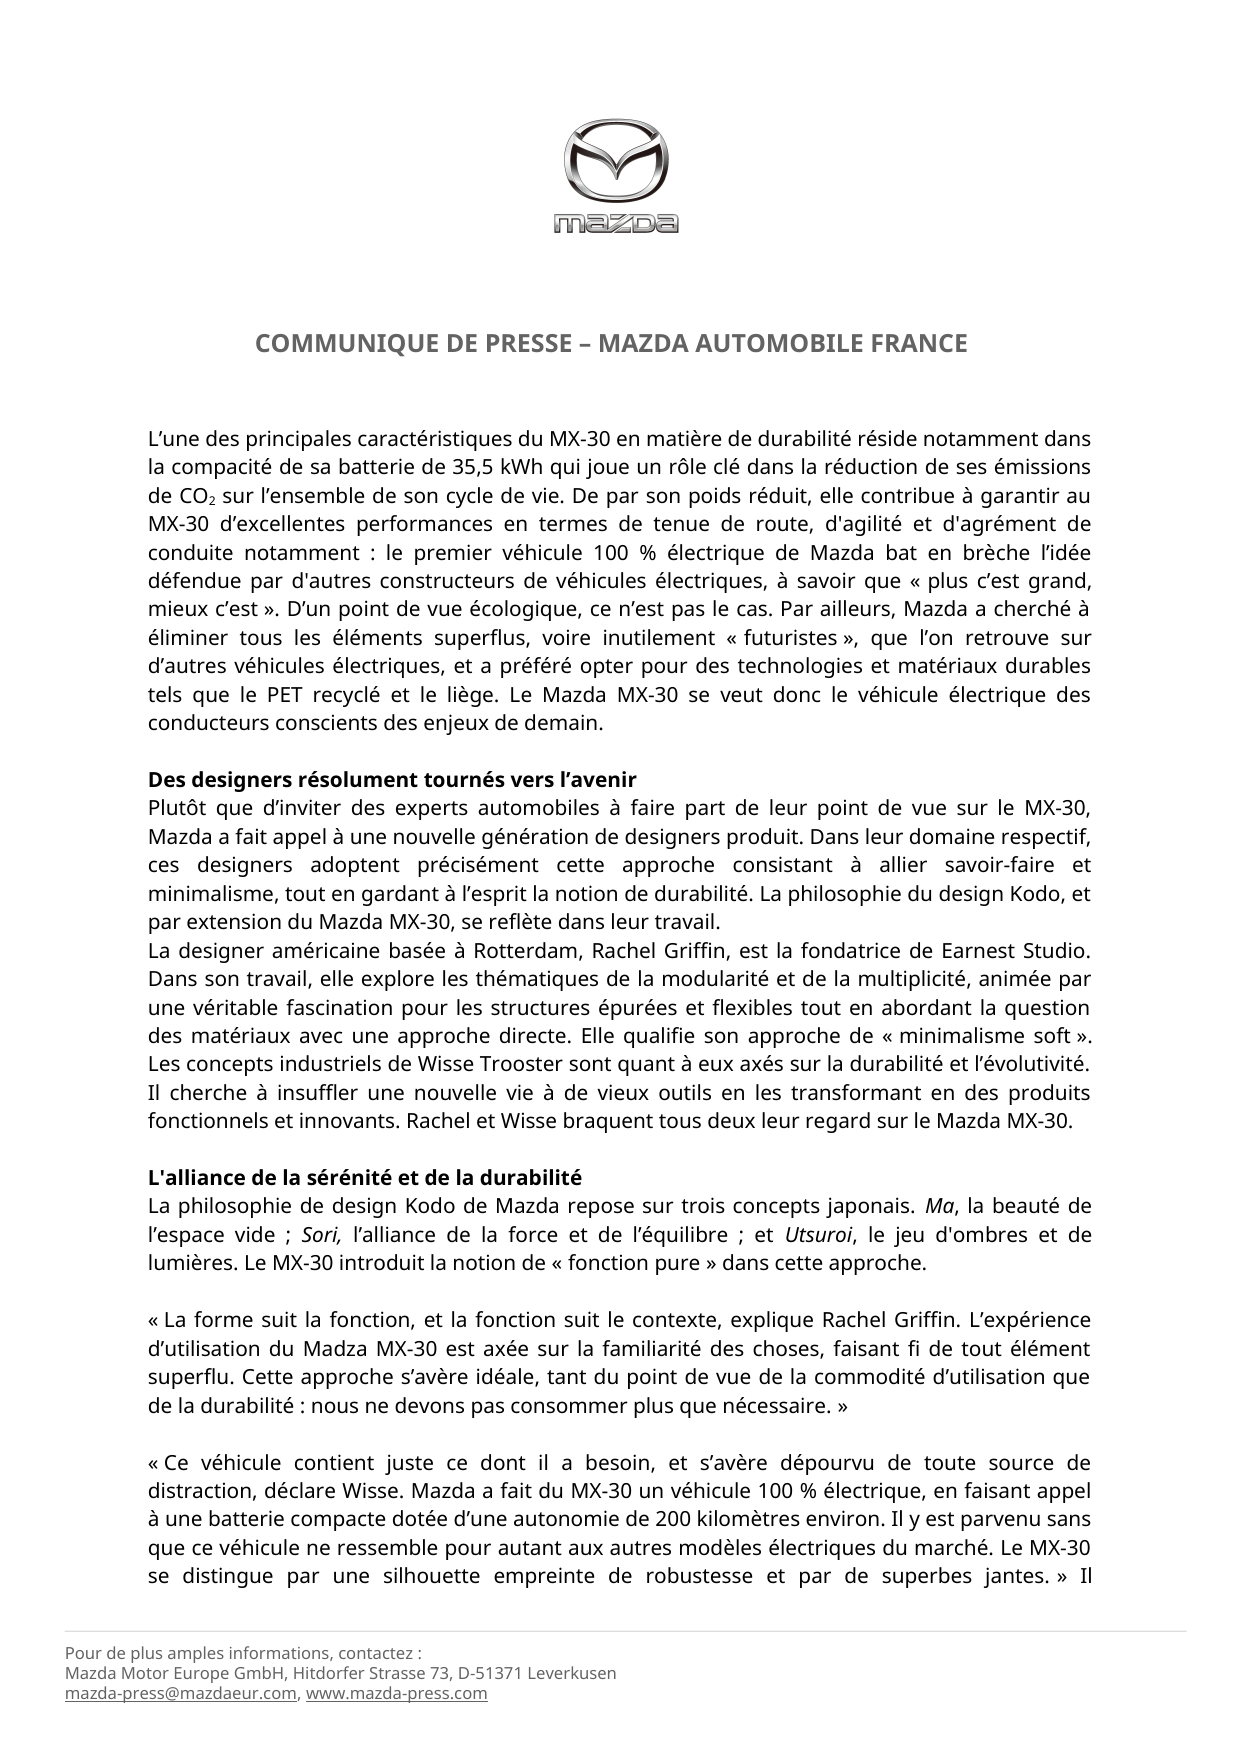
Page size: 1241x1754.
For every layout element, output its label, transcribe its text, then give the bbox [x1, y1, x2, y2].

picture [391, 337, 400, 349]
text La philosophie de design Kodo de Mazda repose sur trois concepts japonais. Ma, la beauté de l’espace vide ; Sori, l’alliance de la force et de l’équilibre ; et Utsuroi, le jeu d'ombres et de lumières. Le MX-30 introduit la notion de « fonction pure » dans cette approche. [148, 1192, 1092, 1277]
text La designer américaine basée à Rotterdam, Rachel Griffin, est la fondatrice de Earnest Studio. Dans son travail, elle explore les thématiques de la modularité et de la multiplicité, animée par une véritable fascination pour les structures épurées et flexibles tout en abordant la question des matériaux avec une approche directe. Elle qualifie son approche de « minimalisme soft ». Les concepts industriels de Wisse Trooster sont quant à eux axés sur la durabilité et l’évolutivité. Il cherche à insuffler une nouvelle vie à de vieux outils en les transformant en des produits fonctionnels et innovants. Rachel et Wisse braquent tous deux leur regard sur le Mazda MX-30. [148, 936, 1092, 1135]
picture [0, 0, 1237, 356]
text L'alliance de la sérénité et de la durabilité [148, 1163, 1092, 1192]
text « La forme suit la fonction, et la fonction suit le contexte, explique Rachel Griffin. L’expérience d’utilisation du Madza MX-30 est axée sur la familiarité des choses, faisant fi de tout élément superflu. Cette approche s’avère idéale, tant du point de vue de la commodité d’utilisation que de la durabilité : nous ne devons pas consommer plus que nécessaire. » [148, 1305, 1092, 1419]
text Des designers résolument tournés vers l’avenir [148, 765, 1092, 793]
text L’une des principales caractéristiques du MX-30 en matière de durabilité réside notamment dans la compacité de sa batterie de 35,5 kWh qui joue un rôle clé dans la réduction de ses émissions de CO2 sur l’ensemble de son cycle de vie. De par son poids réduit, elle contribue à garantir au MX-30 d’excellentes performances en termes de tenue de route, d'agilité et d'agrément de conduite notamment : le premier véhicule 100 % électrique de Mazda bat en brèche l’idée défendue par d'autres constructeurs de véhicules électriques, à savoir que « plus c’est grand, mieux c’est ». D’un point de vue écologique, ce n’est pas le cas. Par ailleurs, Mazda a cherché à éliminer tous les éléments superflus, voire inutilement « futuristes », que l’on retrouve sur d’autres véhicules électriques, et a préféré opter pour des technologies et matériaux durables tels que le PET recyclé et le liège. Le Mazda MX-30 se veut donc le véhicule électrique des conducteurs conscients des enjeux de demain. [148, 424, 1092, 737]
text Plutôt que d’inviter des experts automobiles à faire part de leur point de vue sur le MX-30, Mazda a fait appel à une nouvelle génération de designers produit. Dans leur domaine respectif, ces designers adoptent précisément cette approche consistant à allier savoir-faire et minimalisme, tout en gardant à l’esprit la notion de durabilité. La philosophie du design Kodo, et par extension du Mazda MX-30, se reflète dans leur travail. [148, 793, 1092, 936]
